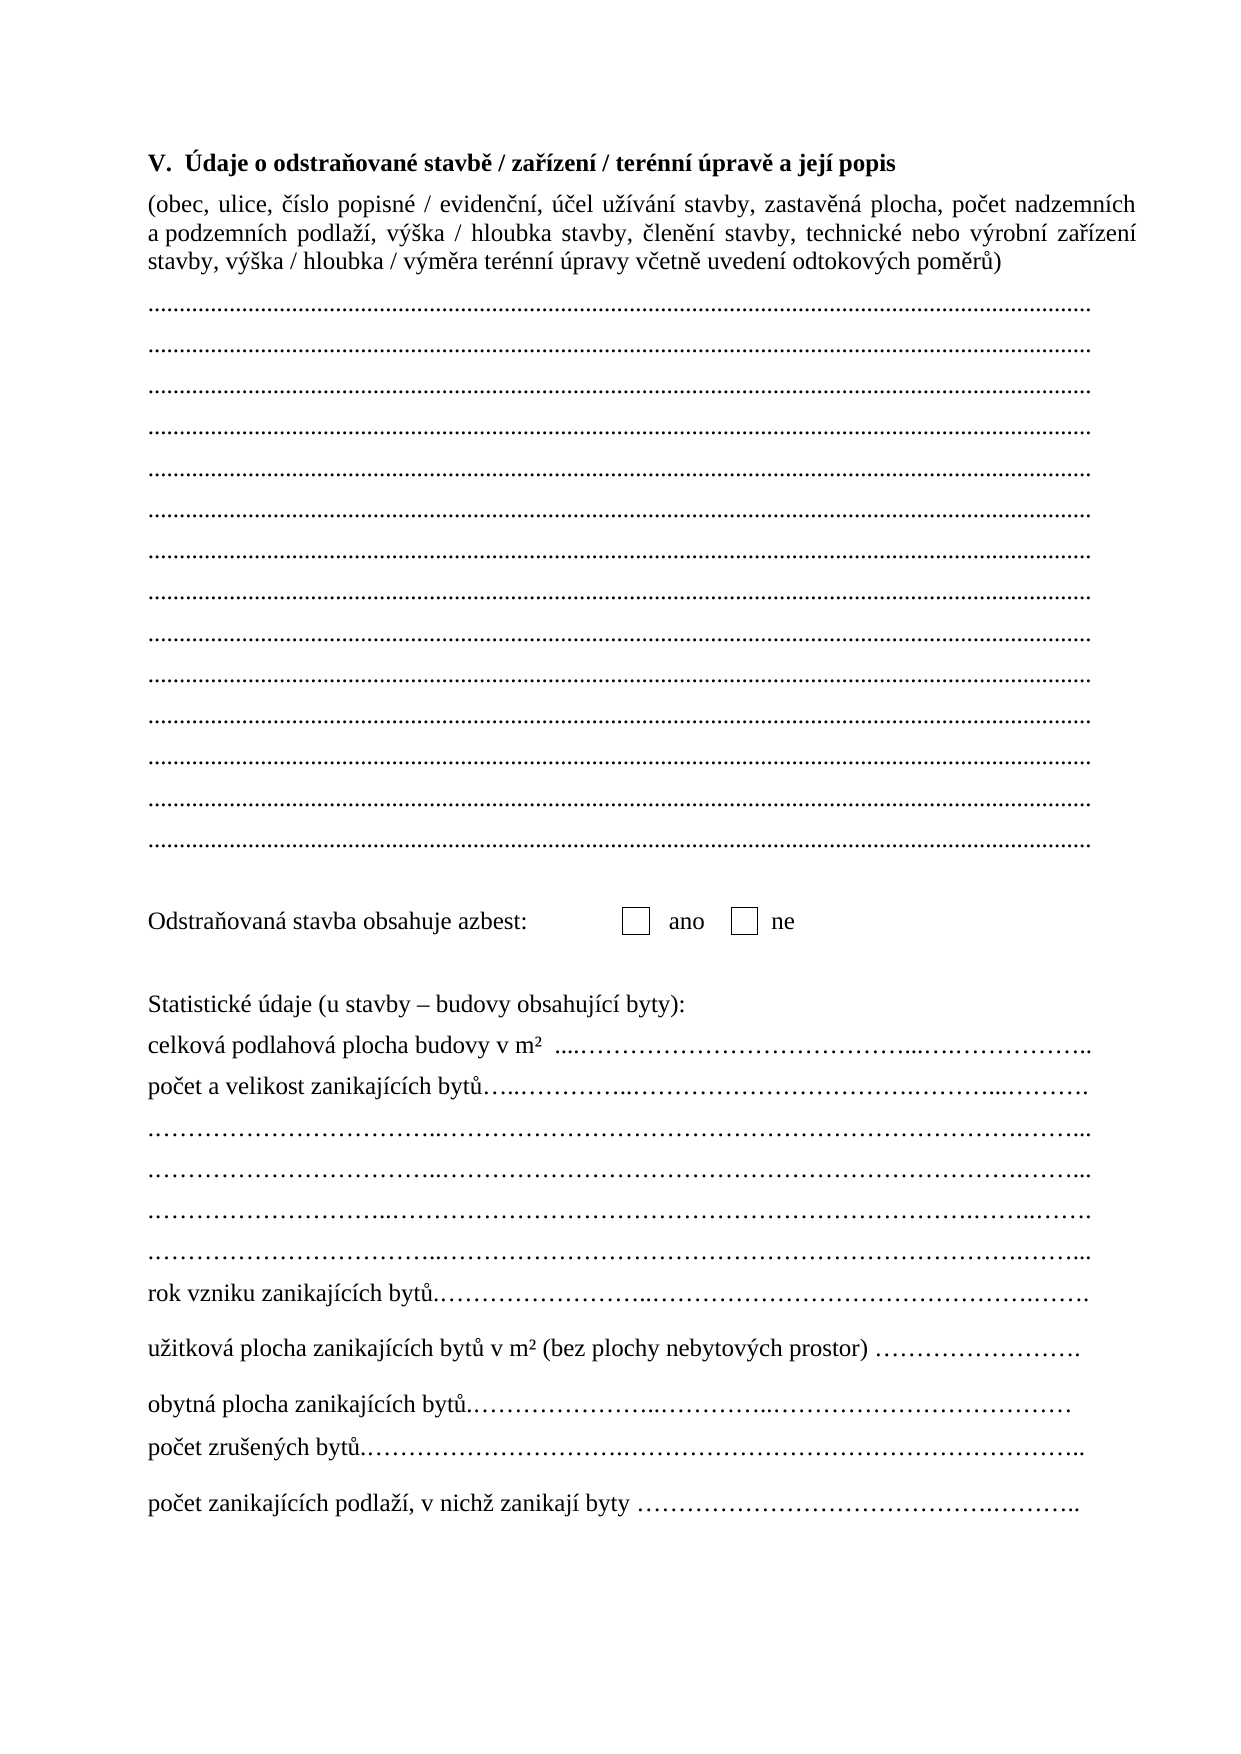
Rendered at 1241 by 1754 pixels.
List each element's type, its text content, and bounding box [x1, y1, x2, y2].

text počet a velikost zanikajících bytů…..…………..…………………………….………...………. [148, 1071, 1137, 1100]
text Odstraňovaná stavba obsahuje azbest: ano ne [148, 906, 1137, 935]
text obytná plocha zanikajících bytů.…………………..…………..……………………………… počet zrušených bytů.………………………….……………………………………………….. [148, 1389, 1137, 1461]
text celková podlahová plocha budovy v m² ....…………………………………...….…………….. [148, 1030, 1137, 1059]
text V. Údaje o odstraňované stavbě / zařízení / terénní úpravě a její popis [148, 148, 1137, 176]
text rok vzniku zanikajících bytů.……………………..……………………………………….……. [148, 1278, 1137, 1306]
text počet zanikajících podlaží, v nichž zanikají byty …………………………………….……….. [148, 1488, 1137, 1516]
text .……………………………..…………………………………………………………….……... [148, 1154, 1137, 1183]
text užitková plocha zanikajících bytů v m² (bez plochy nebytových prostor) ……………………. [148, 1333, 1137, 1362]
text .……………………………..…………………………………………………………….……... [148, 1113, 1137, 1141]
text .……………………………..…………………………………………………………….……... [148, 1236, 1137, 1265]
text .………………………..…………………………………………………………….……..……. [148, 1195, 1137, 1224]
text (obec, ulice, číslo popisné / evidenční, účel užívání stavby, zastavěná plocha, počet nadzemních a podzemních podlaží, výška / hloubka stavby, členění stavby, technické nebo výrobní zařízení stavby, výška / hloubka / výměra terénní úpravy včetně uvedení odtokových poměrů) [148, 189, 1137, 275]
text Statistické údaje (u stavby – budovy obsahující byty): [148, 989, 1137, 1018]
